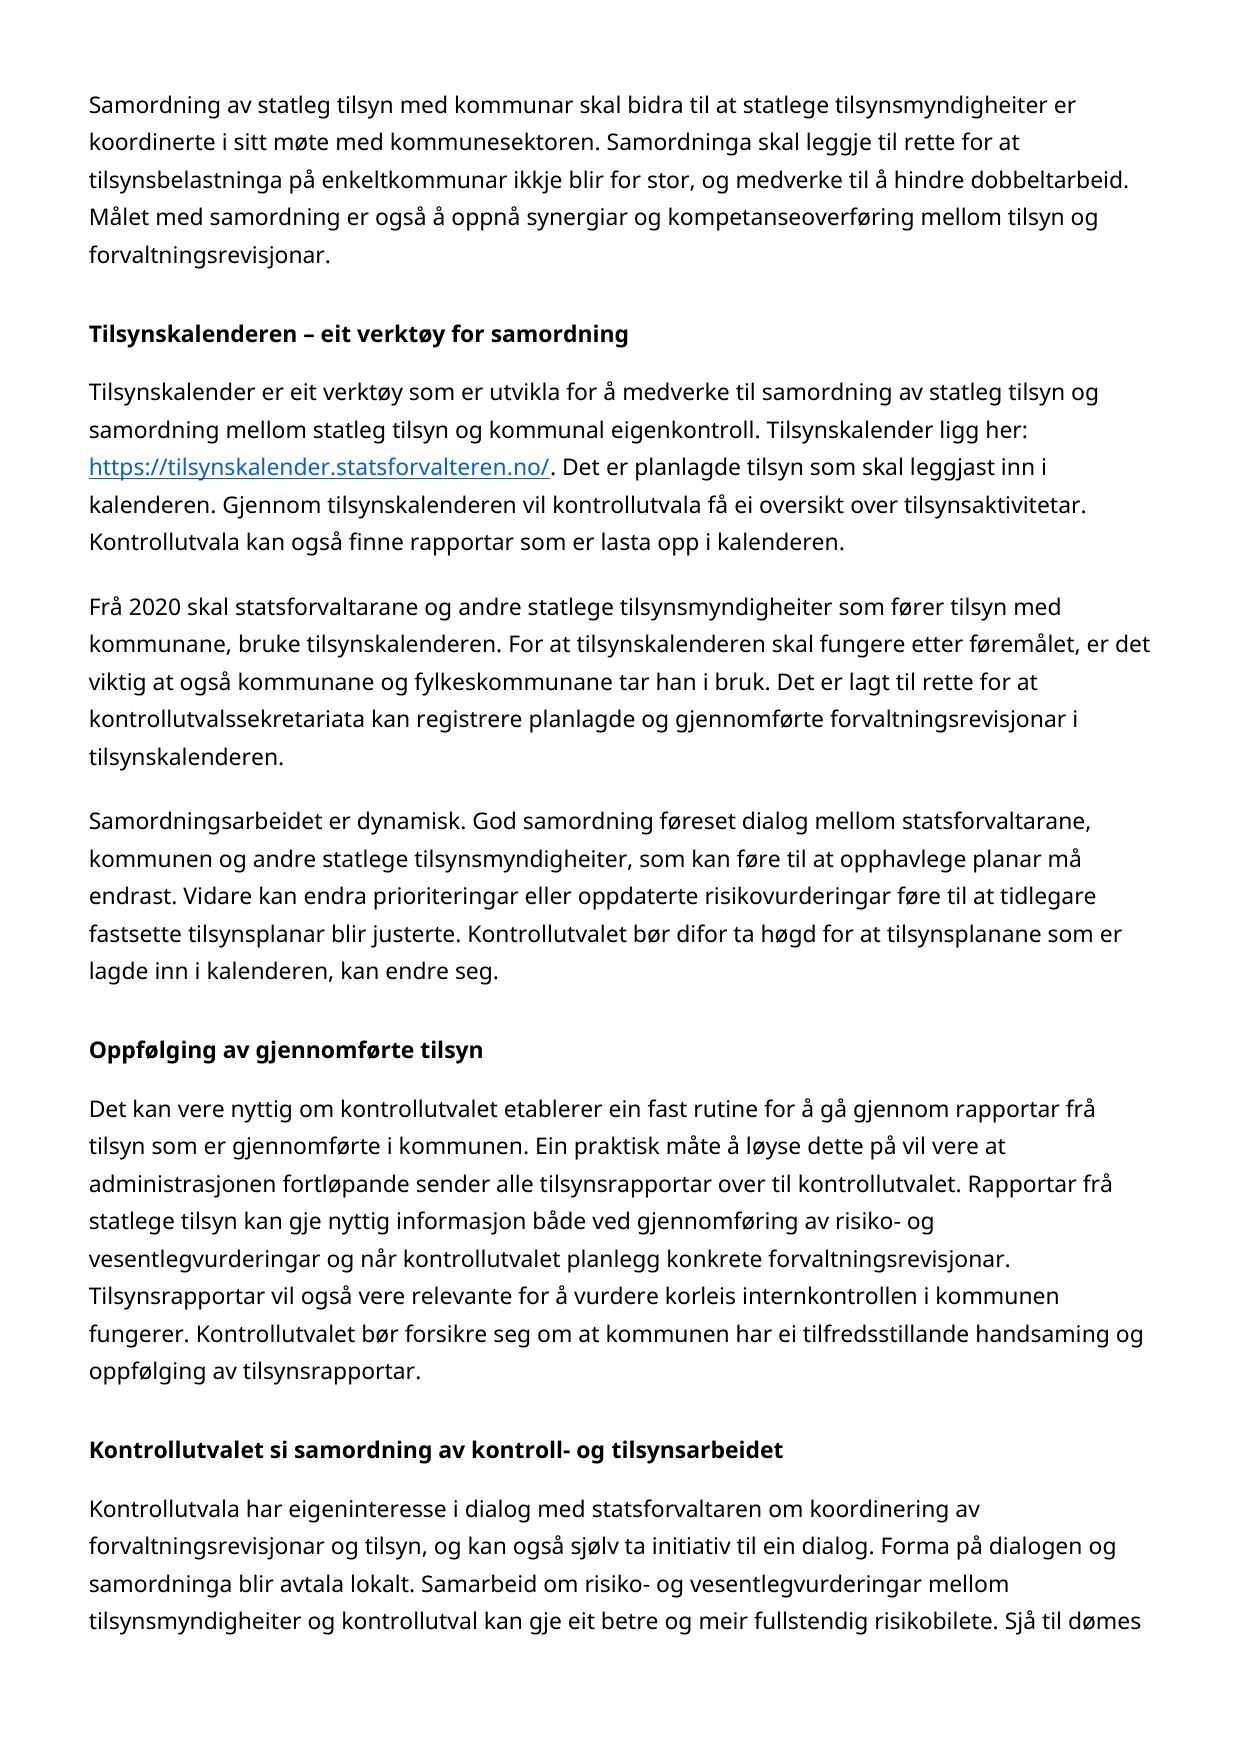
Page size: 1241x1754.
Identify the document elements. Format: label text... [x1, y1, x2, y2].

text Tilsynskalenderen – eit verktøy for samordning [88, 318, 1152, 349]
text Frå 2020 skal statsforvaltarane og andre statlege tilsynsmyndigheiter som fører tilsyn med kommunane, bruke tilsynskalenderen. For at tilsynskalenderen skal fungere etter føremålet, er det viktig at også kommunane og fylkeskommunane tar han i bruk. Det er lagt til rette for at kontrollutvalssekretariata kan registrere planlagde og gjennomførte forvaltningsrevisjonar i tilsynskalenderen. [88, 591, 1152, 772]
text Tilsynskalender er eit verktøy som er utvikla for å medverke til samordning av statleg tilsyn og samordning mellom statleg tilsyn og kommunal eigenkontroll. Tilsynskalender ligg her: https://tilsynskalender.statsforvalteren.no/. Det er planlagde tilsyn som skal leggjast inn i kalenderen. Gjennom tilsynskalenderen vil kontrollutvala få ei oversikt over tilsynsaktivitetar. Kontrollutvala kan også finne rapportar som er lasta opp i kalenderen. [88, 376, 1152, 557]
text Kontrollutvalet si samordning av kontroll- og tilsynsarbeidet [88, 1434, 1152, 1466]
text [88, 1493, 1152, 1636]
text Samordning av statleg tilsyn med kommunar skal bidra til at statlege tilsynsmyndigheiter er koordinerte i sitt møte med kommunesektoren. Samordninga skal leggje til rette for at tilsynsbelastninga på enkeltkommunar ikkje blir for stor, og medverke til å hindre dobbeltarbeid. Målet med samordning er også å oppnå synergiar og kompetanseoverføring mellom tilsyn og forvaltningsrevisjonar. [88, 88, 1152, 270]
text Oppfølging av gjennomførte tilsyn [88, 1034, 1152, 1066]
text Samordningsarbeidet er dynamisk. God samordning føreset dialog mellom statsforvaltarane, kommunen og andre statlege tilsynsmyndigheiter, som kan føre til at opphavlege planar må endrast. Vidare kan endra prioriteringar eller oppdaterte risikovurderingar føre til at tidlegare fastsette tilsynsplanar blir justerte. Kontrollutvalet bør difor ta høgd for at tilsynsplanane som er lagde inn i kalenderen, kan endre seg. [88, 805, 1152, 986]
text Det kan vere nyttig om kontrollutvalet etablerer ein fast rutine for å gå gjennom rapportar frå tilsyn som er gjennomførte i kommunen. Ein praktisk måte å løyse dette på vil vere at administrasjonen fortløpande sender alle tilsynsrapportar over til kontrollutvalet. Rapportar frå statlege tilsyn kan gje nyttig informasjon både ved gjennomføring av risiko- og vesentlegvurderingar og når kontrollutvalet planlegg konkrete forvaltningsrevisjonar. Tilsynsrapportar vil også vere relevante for å vurdere korleis internkontrollen i kommunen fungerer. Kontrollutvalet bør forsikre seg om at kommunen har ei tilfredsstillande handsaming og oppfølging av tilsynsrapportar. [88, 1093, 1152, 1386]
